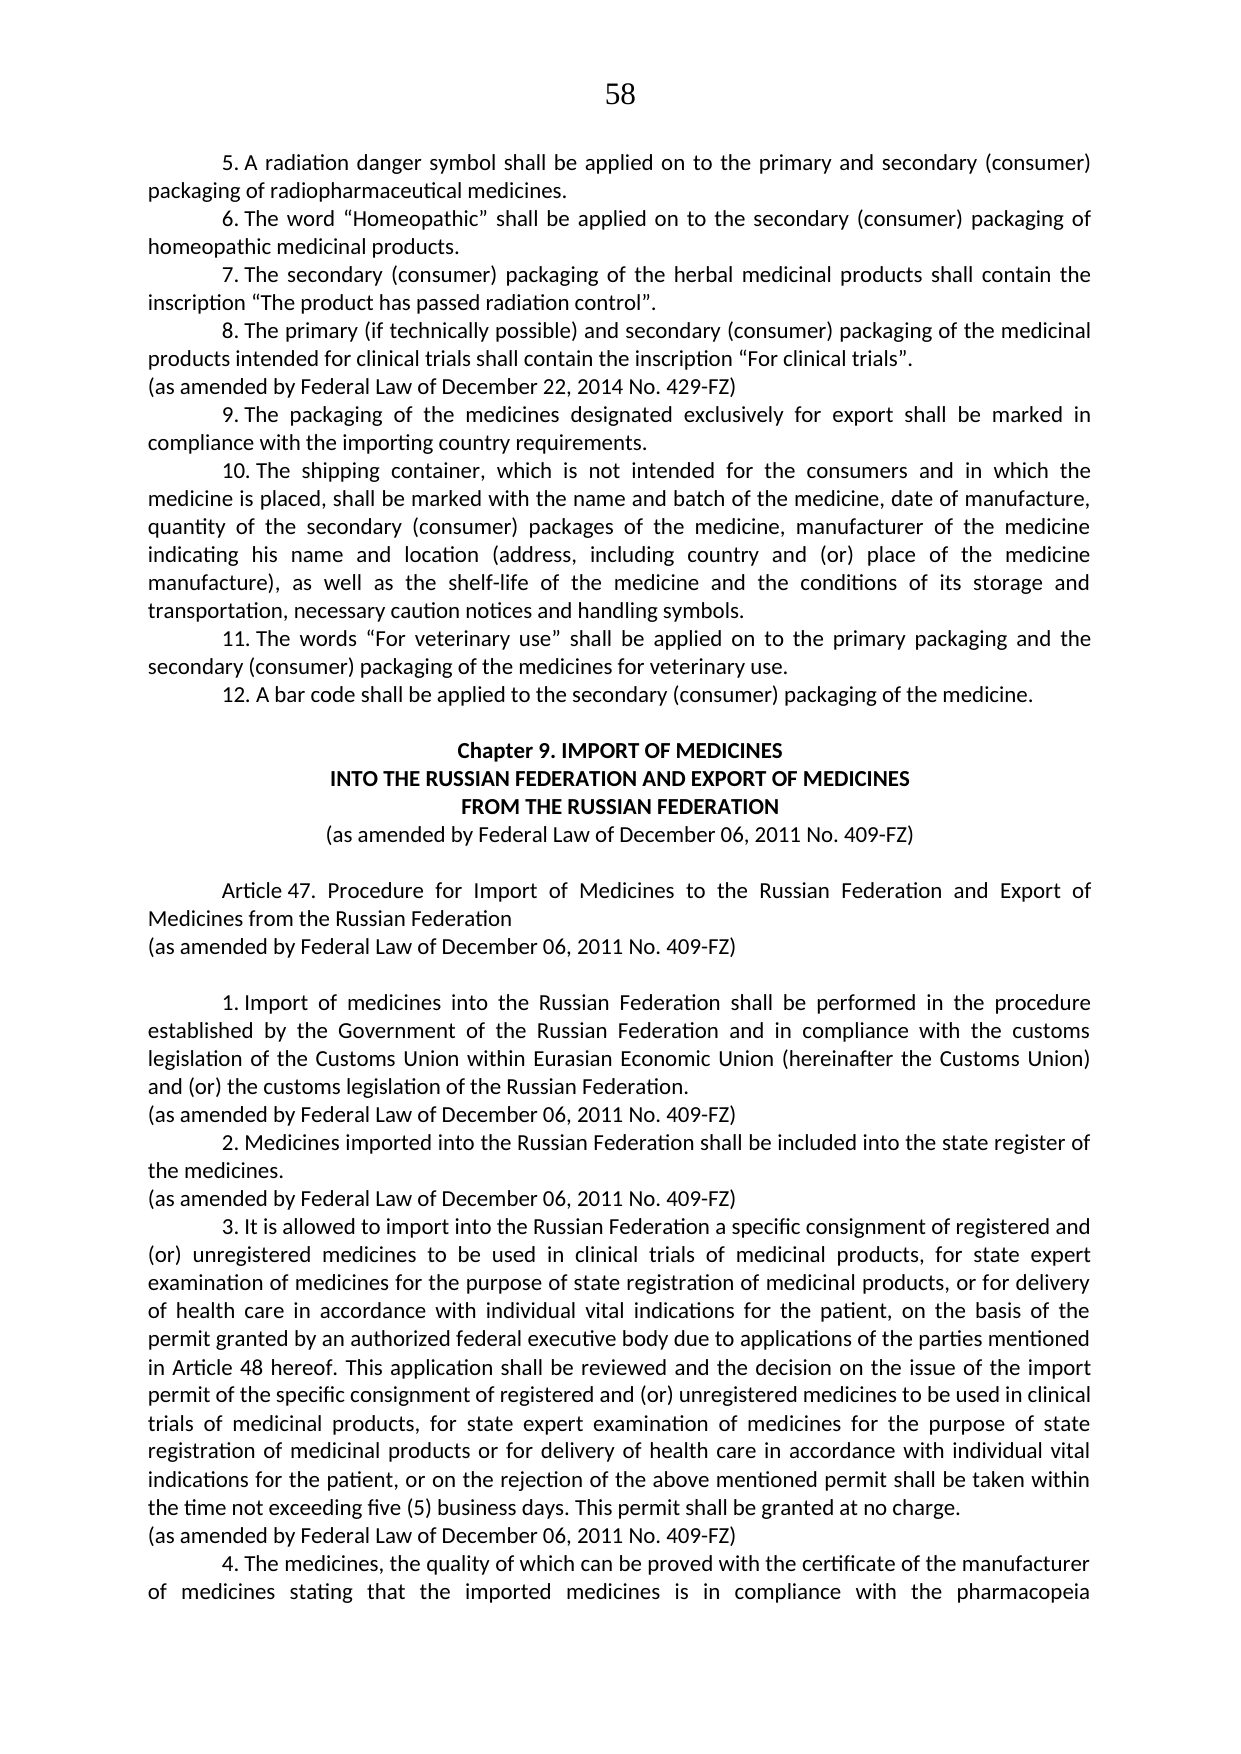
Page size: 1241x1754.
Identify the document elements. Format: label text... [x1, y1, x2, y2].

text (as amended by Federal Law of December 06, 2011 No. 409-FZ) [148, 1521, 1092, 1549]
text Article 47. Procedure for Import of Medicines to the Russian Federation and Export of Medicines from the Russian Federation [148, 876, 1092, 932]
text (as amended by Federal Law of December 06, 2011 No. 409-FZ) [148, 1184, 1092, 1212]
text 3. It is allowed to import into the Russian Federation a specific consignment of registered and (or) unregistered medicines to be used in clinical trials of medicinal products, for state expert examination of medicines for the purpose of state registration of medicinal products, or for delivery of health care in accordance with individual vital indications for the patient, on the basis of the permit granted by an authorized federal executive body due to applications of the parties mentioned in Article 48 hereof. This application shall be reviewed and the decision on the issue of the import permit of the specific consignment of registered and (or) unregistered medicines to be used in clinical trials of medicinal products, for state expert examination of medicines for the purpose of state registration of medicinal products or for delivery of health care in accordance with individual vital indications for the patient, or on the rejection of the above mentioned permit shall be taken within the time not exceeding five (5) business days. This permit shall be granted at no charge. [148, 1212, 1092, 1521]
text 10. The shipping container, which is not intended for the consumers and in which the medicine is placed, shall be marked with the name and batch of the medicine, date of manufacture, quantity of the secondary (consumer) packages of the medicine, manufacturer of the medicine indicating his name and location (address, including country and (or) place of the medicine manufacture), as well as the shelf-life of the medicine and the conditions of its storage and transportation, necessary caution notices and handling symbols. [148, 456, 1092, 624]
text (as amended by Federal Law of December 06, 2011 No. 409-FZ) [148, 932, 1092, 960]
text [148, 1549, 1092, 1605]
text 6. The word “Homeopathic” shall be applied on to the secondary (consumer) packaging of homeopathic medicinal products. [148, 204, 1092, 260]
text 5. A radiation danger symbol shall be applied on to the primary and secondary (consumer) packaging of radiopharmaceutical medicines. [148, 148, 1092, 204]
text from the Russian Federation [148, 792, 1092, 820]
text 8. The primary (if technically possible) and secondary (consumer) packaging of the medicinal products intended for clinical trials shall contain the inscription “For clinical trials”. [148, 316, 1092, 372]
text 11. The words “For veterinary use” shall be applied on to the primary packaging and the secondary (consumer) packaging of the medicines for veterinary use. [148, 624, 1092, 680]
text 7. The secondary (consumer) packaging of the herbal medicinal products shall contain the inscription “The product has passed radiation control”. [148, 260, 1092, 316]
text 12. A bar code shall be applied to the secondary (consumer) packaging of the medicine. [148, 680, 1092, 708]
text (as amended by Federal Law of December 06, 2011 No. 409-FZ) [148, 820, 1092, 848]
text into the Russian Federation and Export of Medicines [148, 764, 1092, 792]
text (as amended by Federal Law of December 22, 2014 No. 429-FZ) [148, 372, 1092, 400]
text (as amended by Federal Law of December 06, 2011 No. 409-FZ) [148, 1100, 1092, 1128]
text Chapter 9. Import of Medicines [148, 736, 1092, 764]
text 1. Import of medicines into the Russian Federation shall be performed in the procedure established by the Government of the Russian Federation and in compliance with the customs legislation of the Customs Union within Eurasian Economic Union (hereinafter the Customs Union) and (or) the customs legislation of the Russian Federation. [148, 988, 1092, 1100]
text 2. Medicines imported into the Russian Federation shall be included into the state register of the medicines. [148, 1128, 1092, 1184]
text 9. The packaging of the medicines designated exclusively for export shall be marked in compliance with the importing country requirements. [148, 400, 1092, 456]
